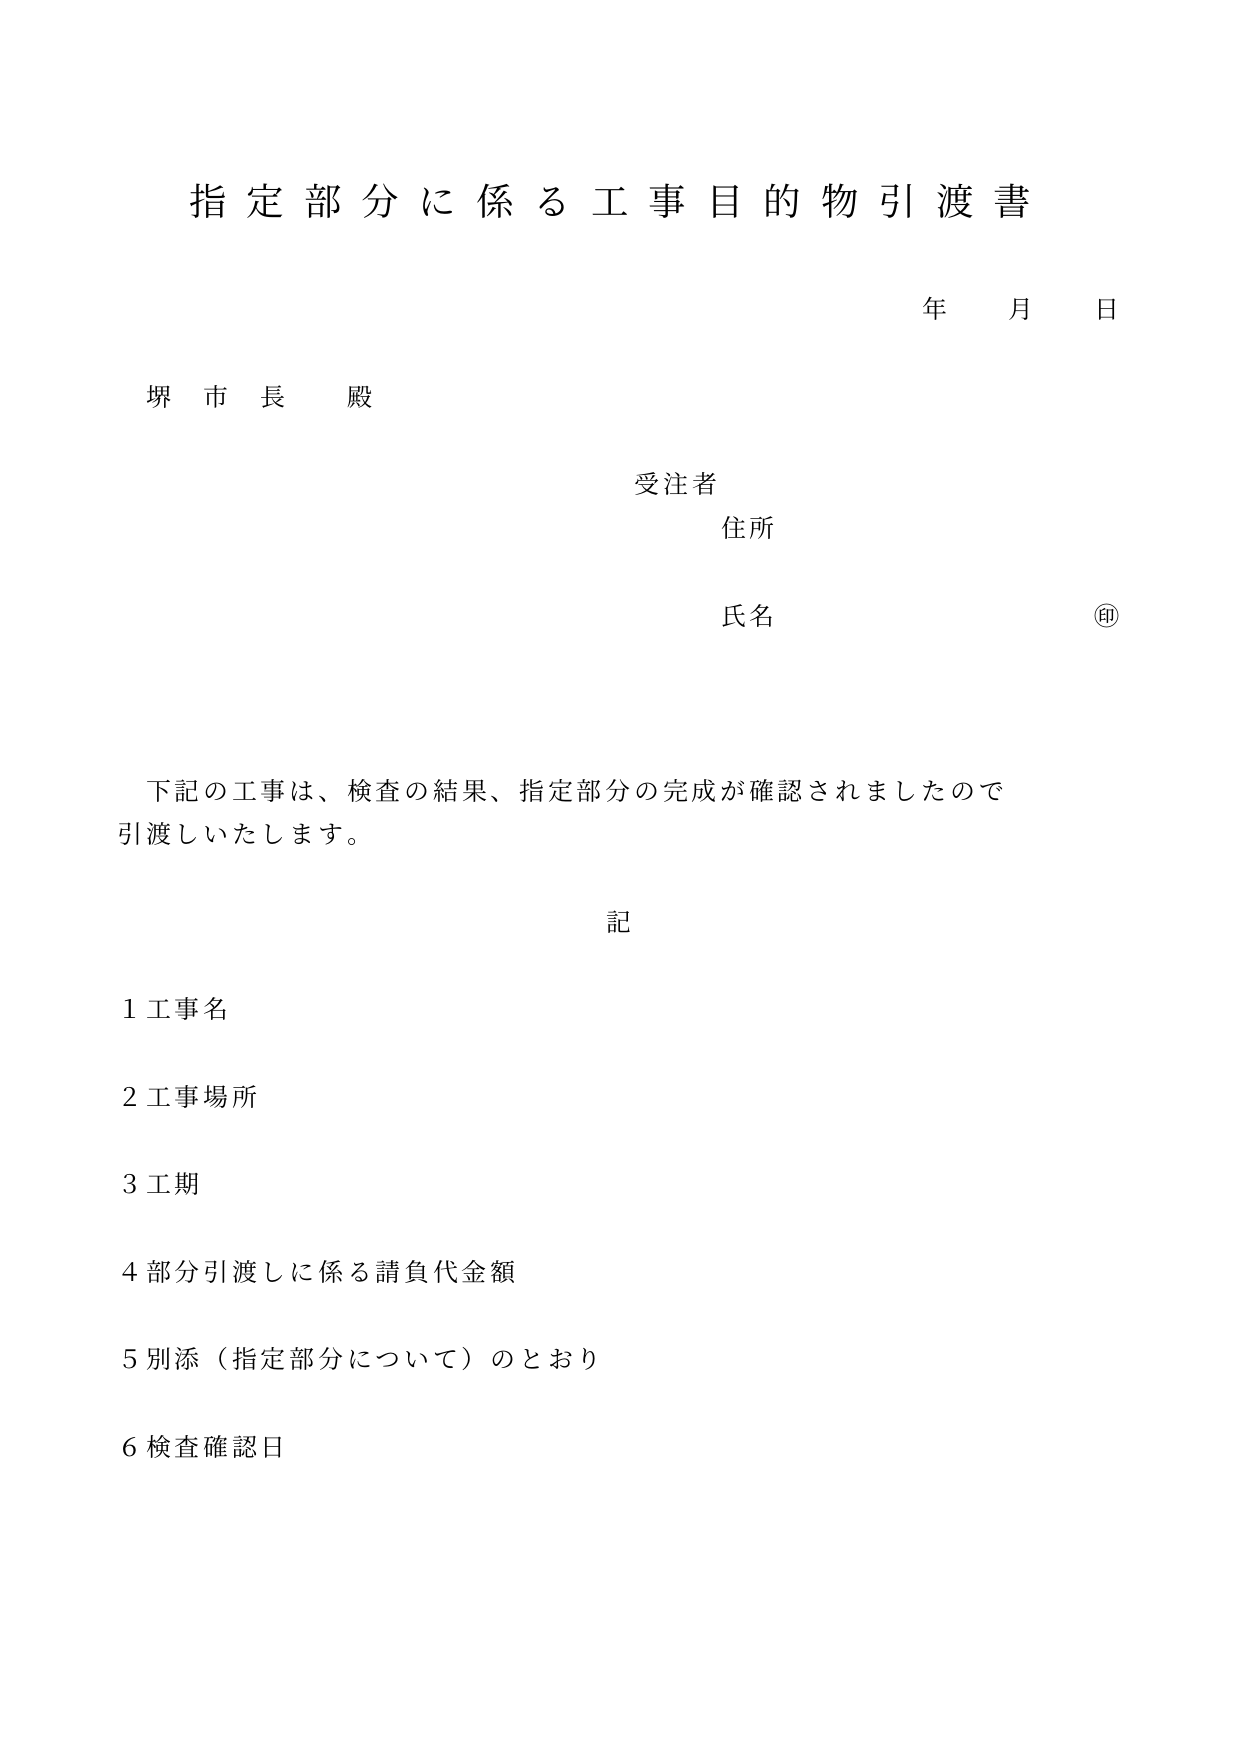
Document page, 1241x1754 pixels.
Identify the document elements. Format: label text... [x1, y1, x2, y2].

text ４部分引渡しに係る請負代金額 [117, 1249, 1123, 1293]
text ３工期 [117, 1161, 1123, 1205]
text 年 月 日 [117, 286, 1123, 330]
text 住所 [117, 505, 1023, 549]
text 指定部分に係る工事目的物引渡書 [117, 155, 1123, 243]
text 引渡しいたします。 [117, 811, 1123, 855]
text ６検査確認日 [117, 1424, 1123, 1468]
text 下記の工事は、検査の結果、指定部分の完成が確認されましたので [117, 768, 1123, 811]
text １工事名 [117, 986, 1123, 1030]
text 氏名 ㊞ [117, 593, 1123, 636]
text ５別添（指定部分について）のとおり [117, 1336, 1123, 1380]
subtitle 記 [117, 899, 1123, 943]
text ２工事場所 [117, 1074, 1123, 1118]
text 堺 市 長 殿 [117, 374, 1123, 418]
text 受注者 [117, 461, 1023, 505]
